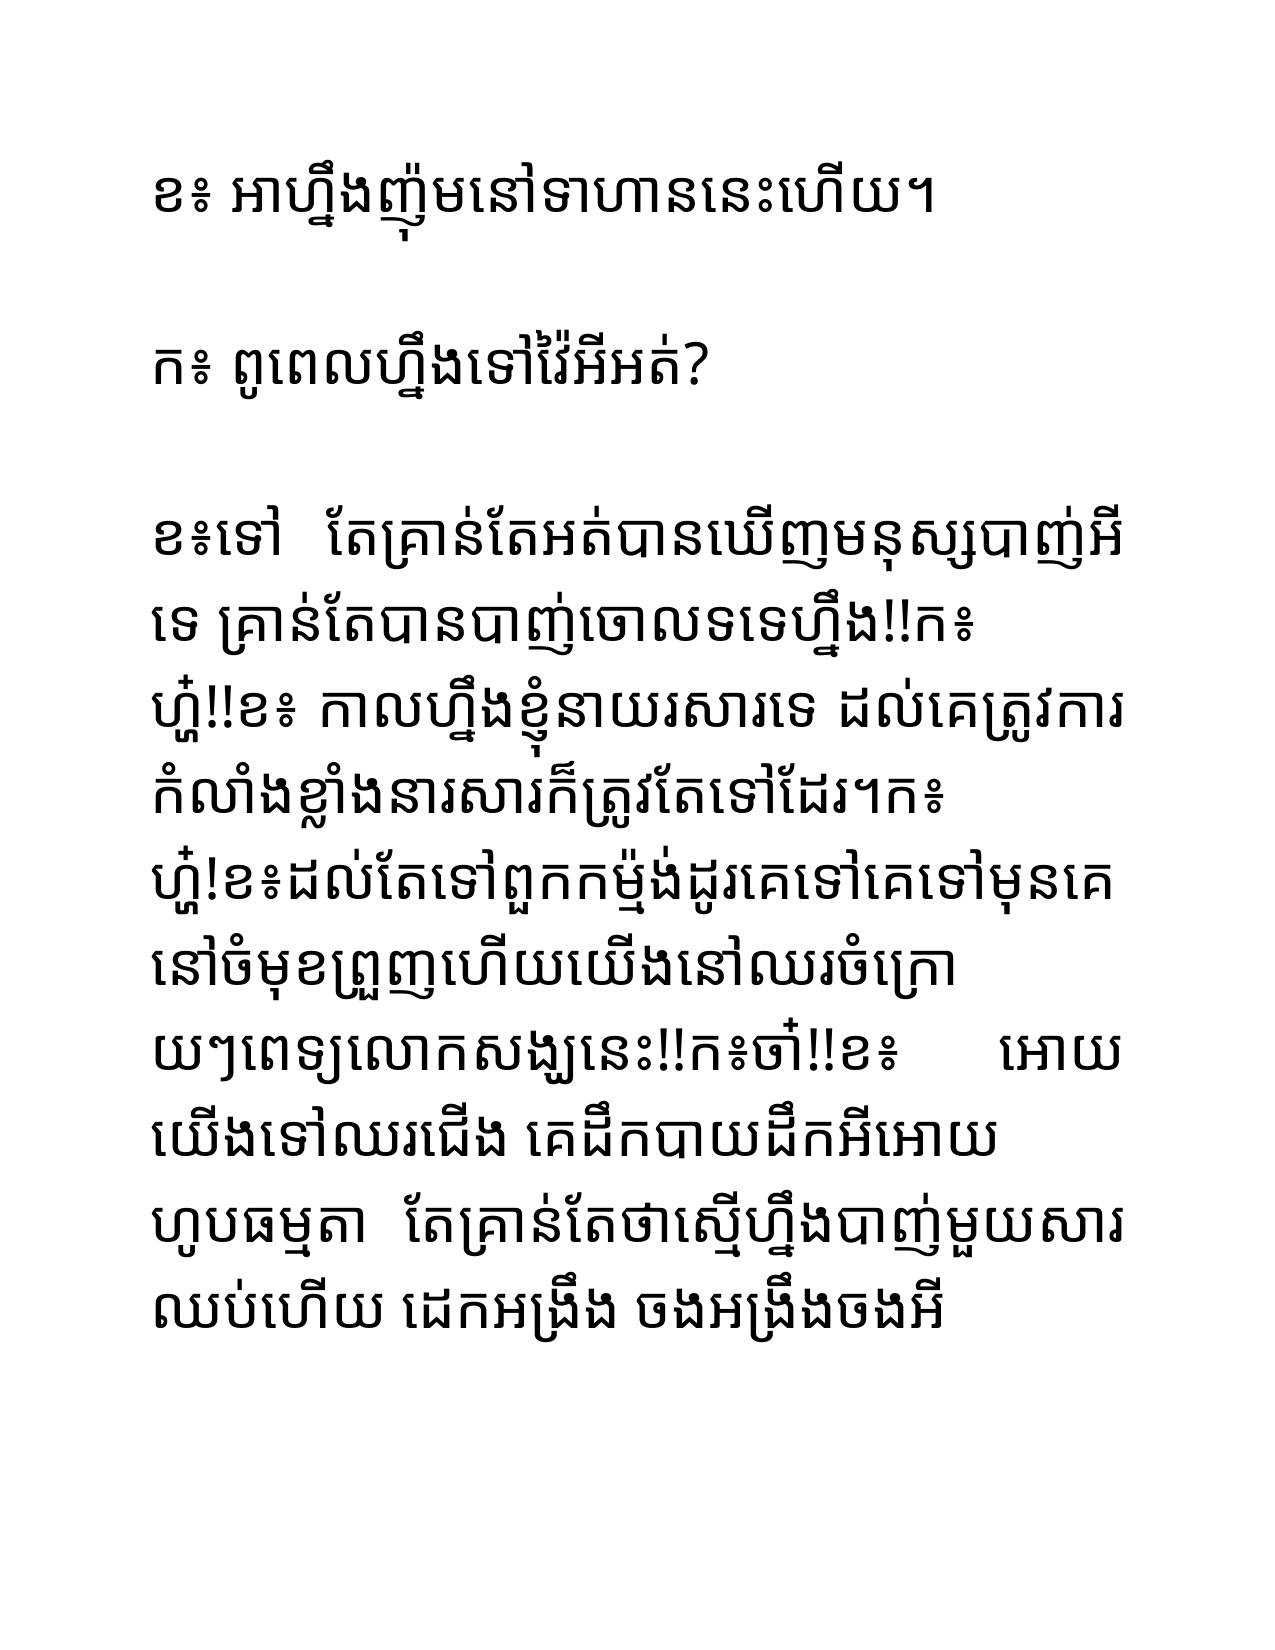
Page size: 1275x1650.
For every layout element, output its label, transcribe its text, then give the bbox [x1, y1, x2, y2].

text ក៖ ពូពេលហ្នឹងទៅវ៉ៃអីអត់? [150, 322, 1125, 401]
text ខ៖ អាហ្នឹងញ៉ុមនៅទាហាននេះហើយ។ [150, 150, 1125, 229]
text យៗពេទ្យលោកសង្ឃនេះ!!ក៖ចា៎!!ខ៖ អោយយើងទៅឈរជើង គេដឹកបាយដឹកអីអោយ [150, 1008, 1125, 1174]
text ហូបធម្មតា តែគ្រាន់តែថាស្មើហ្នឹងបាញ់មួយសារឈប់ហើយ ដេកអង្រឹង ចងអង្រឹងចងអី [150, 1180, 1125, 1345]
text ហ្ហ៎!ខ៖ដល់តែទៅពួកកម្ម៉ង់ដូរគេទៅគេទៅមុនគេនៅចំមុខព្រួញហើយយើងនៅឈរចំក្រោ [150, 837, 1125, 1002]
text ខ៖ទៅ តែគ្រាន់តែអត់បានឃើញមនុស្សបាញ់អីទេ គ្រាន់តែបានបាញ់ចោលទទេហ្នឹង!!ក៖ [150, 493, 1125, 659]
text ហ្ហ៎!!ខ៖ កាលហ្នឹងខ្ញុំនាយរសារទេ ដល់គេត្រូវការកំលាំងខ្លាំងនារសារក៏ត្រូវតែទៅដែរ។ក៖ [150, 665, 1125, 830]
